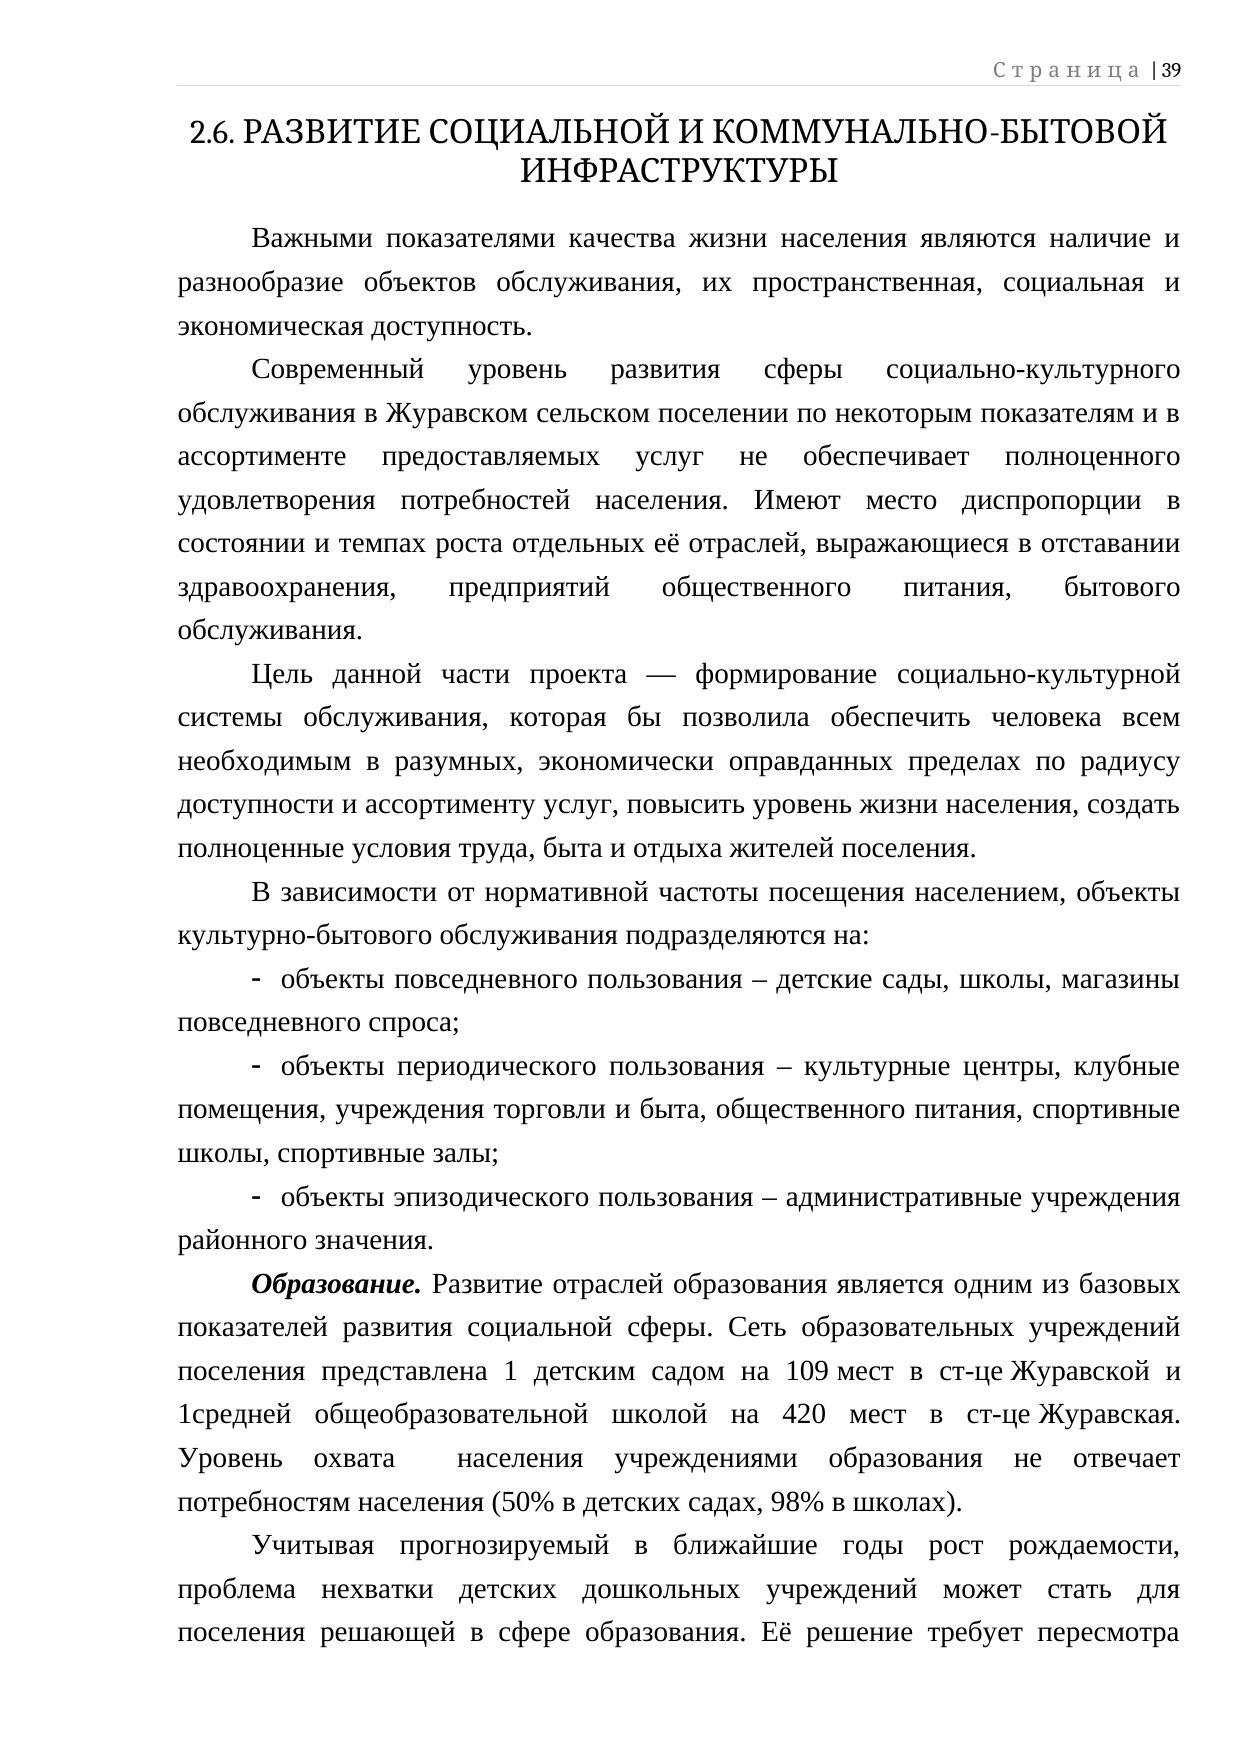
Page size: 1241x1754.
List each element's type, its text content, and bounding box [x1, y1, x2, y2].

text Образование. Развитие отраслей образования является одним из базовых показателей развития социальной сферы. Сеть образовательных учреждений поселения представлена 1 детским садом на 109 мест в ст-це Журавской и 1средней общеобразовательной школой на 420 мест в ст-це Журавская. Уровень охвата населения учреждениями образования не отвечает потребностям населения (50% в детских садах, 98% в школах). [177, 1266, 1181, 1517]
list объекты эпизодического пользования – административные учреждения районного значения. [177, 1179, 1181, 1256]
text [177, 1527, 1181, 1648]
subtitle 2.6. РАЗВИТИЕ СОЦИАЛЬНОЙ И КОММУНАЛЬНО-БЫТОВОЙ ИНФРАСТРУКТУРЫ [177, 114, 1181, 190]
text Важными показателями качества жизни населения являются наличие и разнообразие объектов обслуживания, их пространственная, социальная и экономическая доступность. [177, 221, 1181, 341]
text Цель данной части проекта — формирование социально-культурной системы обслуживания, которая бы позволила обеспечить человека всем необходимым в разумных, экономически оправданных пределах по радиусу доступности и ассортименту услуг, повысить уровень жизни населения, создать полноценные условия труда, быта и отдыха жителей поселения. [177, 656, 1181, 864]
text Современный уровень развития сферы социально-культурного обслуживания в Журавском сельском поселении по некоторым показателям и в ассортименте предоставляемых услуг не обеспечивает полноценного удовлетворения потребностей населения. Имеют место диспропорции в состоянии и темпах роста отдельных её отраслей, выражающиеся в отставании здравоохранения, предприятий общественного питания, бытового обслуживания. [177, 351, 1181, 646]
list объекты периодического пользования – культурные центры, клубные помещения, учреждения торговли и быта, общественного питания, спортивные школы, спортивные залы; [177, 1048, 1181, 1169]
text В зависимости от нормативной частоты посещения населением, объекты культурно-бытового обслуживания подразделяются на: [177, 874, 1181, 951]
list объекты повседневного пользования – детские сады, школы, магазины повседневного спроса; [177, 961, 1181, 1038]
